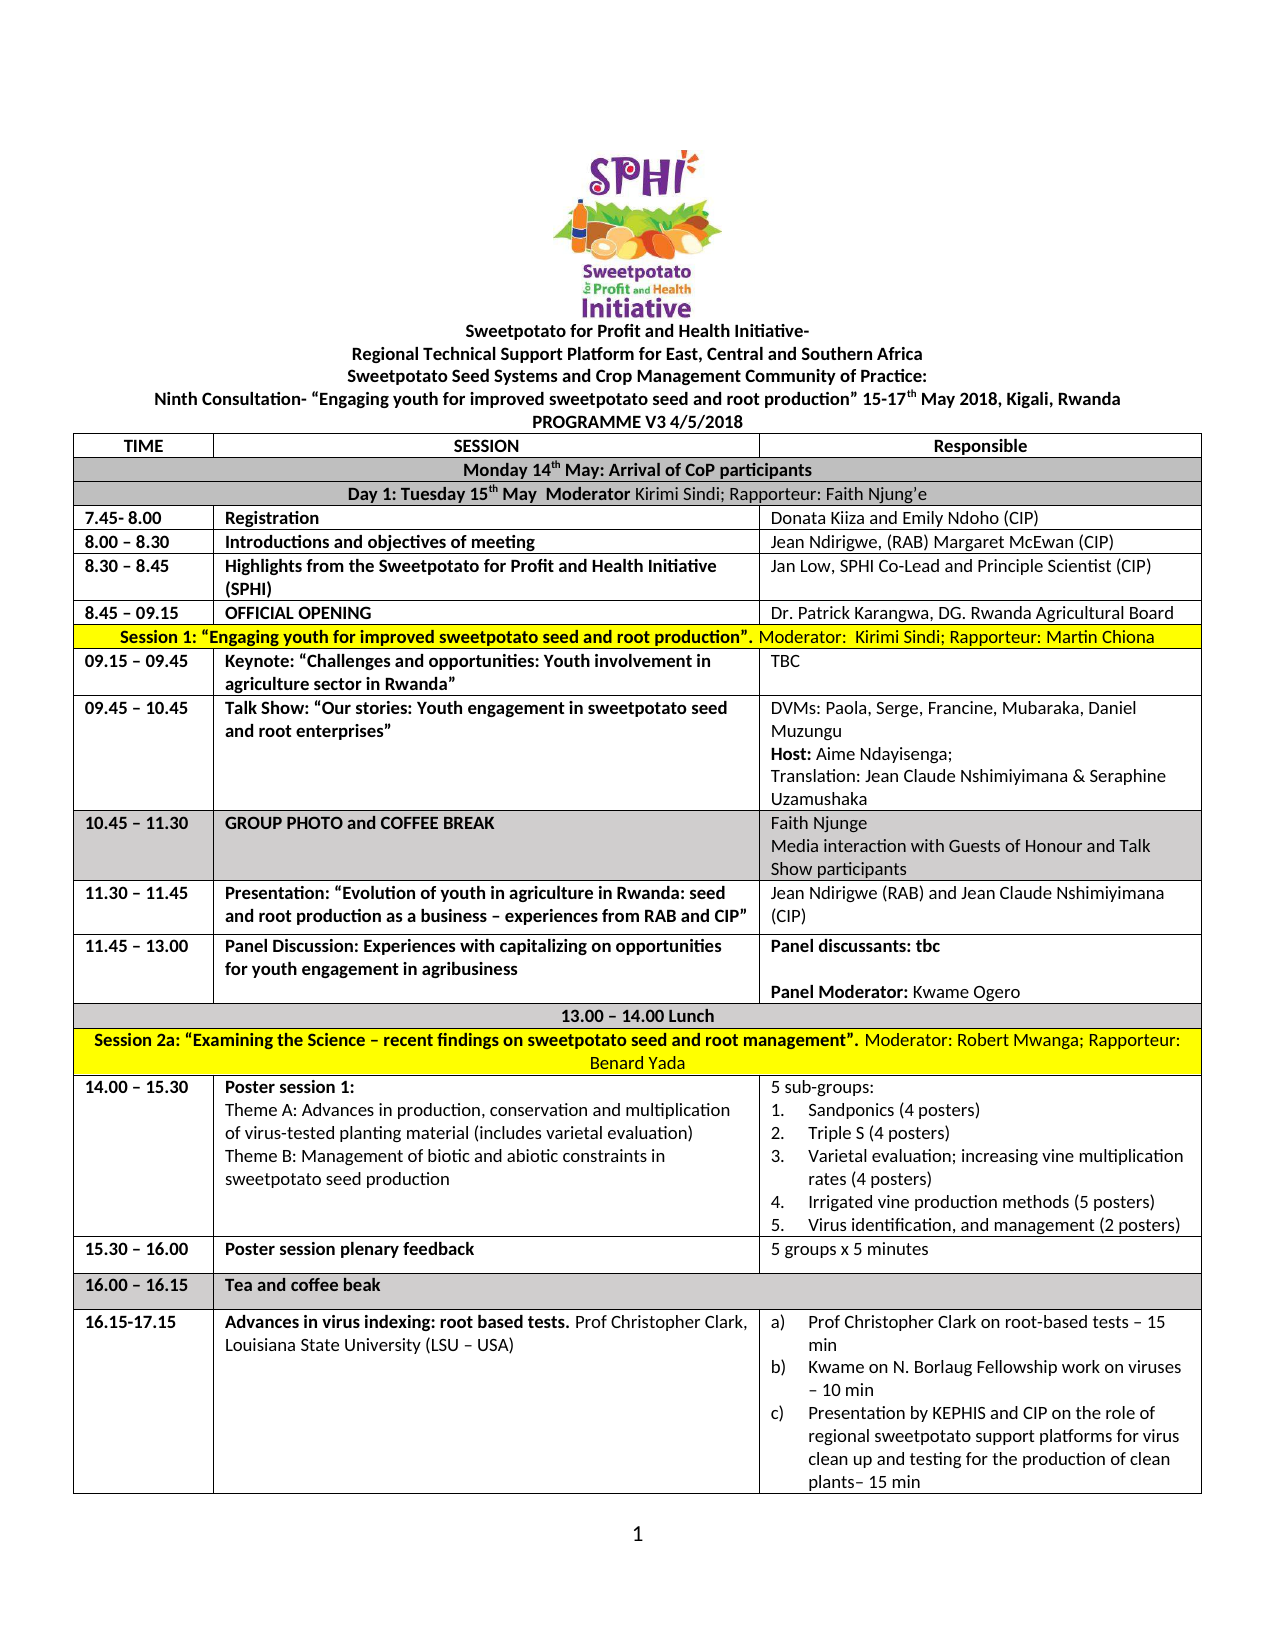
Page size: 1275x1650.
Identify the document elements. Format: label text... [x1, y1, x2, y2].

table_cell TBC [760, 649, 1201, 695]
table_cell GROUP PHOTO and COFFEE BREAK [214, 811, 759, 880]
table_cell 09.45 – 10.45 [74, 696, 213, 810]
table_cell Panel discussants: tbc Panel Moderator: Kwame Ogero [760, 935, 1201, 1003]
table_cell Session 2a: “Examining the Science – recent findings on sweetpotato seed and root management”. Moderator: Robert Mwanga; Rapporteur: Benard Yada [74, 1029, 1201, 1074]
table_cell Jean Ndirigwe (RAB) and Jean Claude Nshimiyimana (CIP) [760, 881, 1201, 933]
text PROGRAMME V3 4/5/2018 [150, 410, 1125, 433]
table_cell Keynote: “Challenges and opportunities: Youth involvement in agriculture sector in Rwanda” [214, 649, 759, 695]
table_cell Donata Kiiza and Emily Ndoho (CIP) [760, 506, 1201, 529]
table_cell Introductions and objectives of meeting [214, 530, 759, 553]
table_cell Monday 14th May: Arrival of CoP participants [74, 458, 1201, 481]
table_cell Faith Njunge Media interaction with Guests of Honour and Talk Show participants [760, 811, 1201, 880]
table_cell Jan Low, SPHI Co-Lead and Principle Scientist (CIP) [760, 554, 1201, 600]
text Ninth Consultation- “Engaging youth for improved sweetpotato seed and root production” 15-17th May 2018, Kigali, Rwanda [150, 387, 1125, 410]
table_cell Poster session 1: Theme A: Advances in production, conservation and multiplication of virus-tested planting material (includes varietal evaluation) Theme B: Management of biotic and abiotic constraints in sweetpotato seed production [214, 1076, 759, 1236]
text Sweetpotato for Profit and Health Initiative- [150, 319, 1125, 342]
table_cell Tea and coffee beak [214, 1274, 1201, 1309]
table_cell Presentation: “Evolution of youth in agriculture in Rwanda: seed and root production as a business – experiences from RAB and CIP” [214, 881, 759, 933]
table_cell 15.30 – 16.00 [74, 1237, 213, 1272]
table_cell 5 groups x 5 minutes [760, 1237, 1201, 1272]
table_header Responsible [760, 434, 1201, 457]
table_cell 16.00 – 16.15 [74, 1274, 213, 1309]
table_cell 10.45 – 11.30 [74, 811, 213, 880]
table_cell Talk Show: “Our stories: Youth engagement in sweetpotato seed and root enterprises” [214, 696, 759, 810]
table_header SESSION [214, 434, 759, 457]
table_cell Highlights from the Sweetpotato for Profit and Health Initiative (SPHI) [214, 554, 759, 600]
table_cell Day 1: Tuesday 15th May Moderator Kirimi Sindi; Rapporteur: Faith Njung’e [74, 482, 1201, 505]
table_cell 09.15 – 09.45 [74, 649, 213, 695]
table_cell Dr. Patrick Karangwa, DG. Rwanda Agricultural Board [760, 601, 1201, 624]
text Regional Technical Support Platform for East, Central and Southern Africa [150, 342, 1125, 364]
table_cell 8.45 – 09.15 [74, 601, 213, 624]
table_cell Jean Ndirigwe, (RAB) Margaret McEwan (CIP) [760, 530, 1201, 553]
picture [553, 150, 722, 319]
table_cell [760, 1310, 1201, 1493]
table_cell 7.45- 8.00 [74, 506, 213, 529]
table_cell Session 1: “Engaging youth for improved sweetpotato seed and root production”. Moderator: Kirimi Sindi; Rapporteur: Martin Chiona [74, 625, 1201, 648]
table_cell 11.45 – 13.00 [74, 935, 213, 1003]
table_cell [214, 1310, 759, 1493]
table_cell 5 sub-groups: Sandponics (4 posters) Triple S (4 posters) Varietal evaluation; increasing vine multiplication rates (4 posters) Irrigated vine production methods (5 posters) Virus identification, and management (2 posters) [760, 1076, 1201, 1236]
table_cell Panel Discussion: Experiences with capitalizing on opportunities for youth engagement in agribusiness [214, 935, 759, 1003]
table_cell 8.30 – 8.45 [74, 554, 213, 600]
table_cell Poster session plenary feedback [214, 1237, 759, 1272]
table_header TIME [74, 434, 213, 457]
table_cell Registration [214, 506, 759, 529]
table_cell 16.15-17.15 [74, 1310, 213, 1493]
table_cell 13.00 – 14.00 Lunch [74, 1004, 1201, 1028]
table_cell 11.30 – 11.45 [74, 881, 213, 933]
text Sweetpotato Seed Systems and Crop Management Community of Practice: [150, 364, 1125, 387]
table_cell 14.00 – 15.30 [74, 1076, 213, 1236]
table_cell OFFICIAL OPENING [214, 601, 759, 624]
table_cell 8.00 – 8.30 [74, 530, 213, 553]
table_cell DVMs: Paola, Serge, Francine, Mubaraka, Daniel Muzungu Host: Aime Ndayisenga; Translation: Jean Claude Nshimiyimana & Seraphine Uzamushaka [760, 696, 1201, 810]
